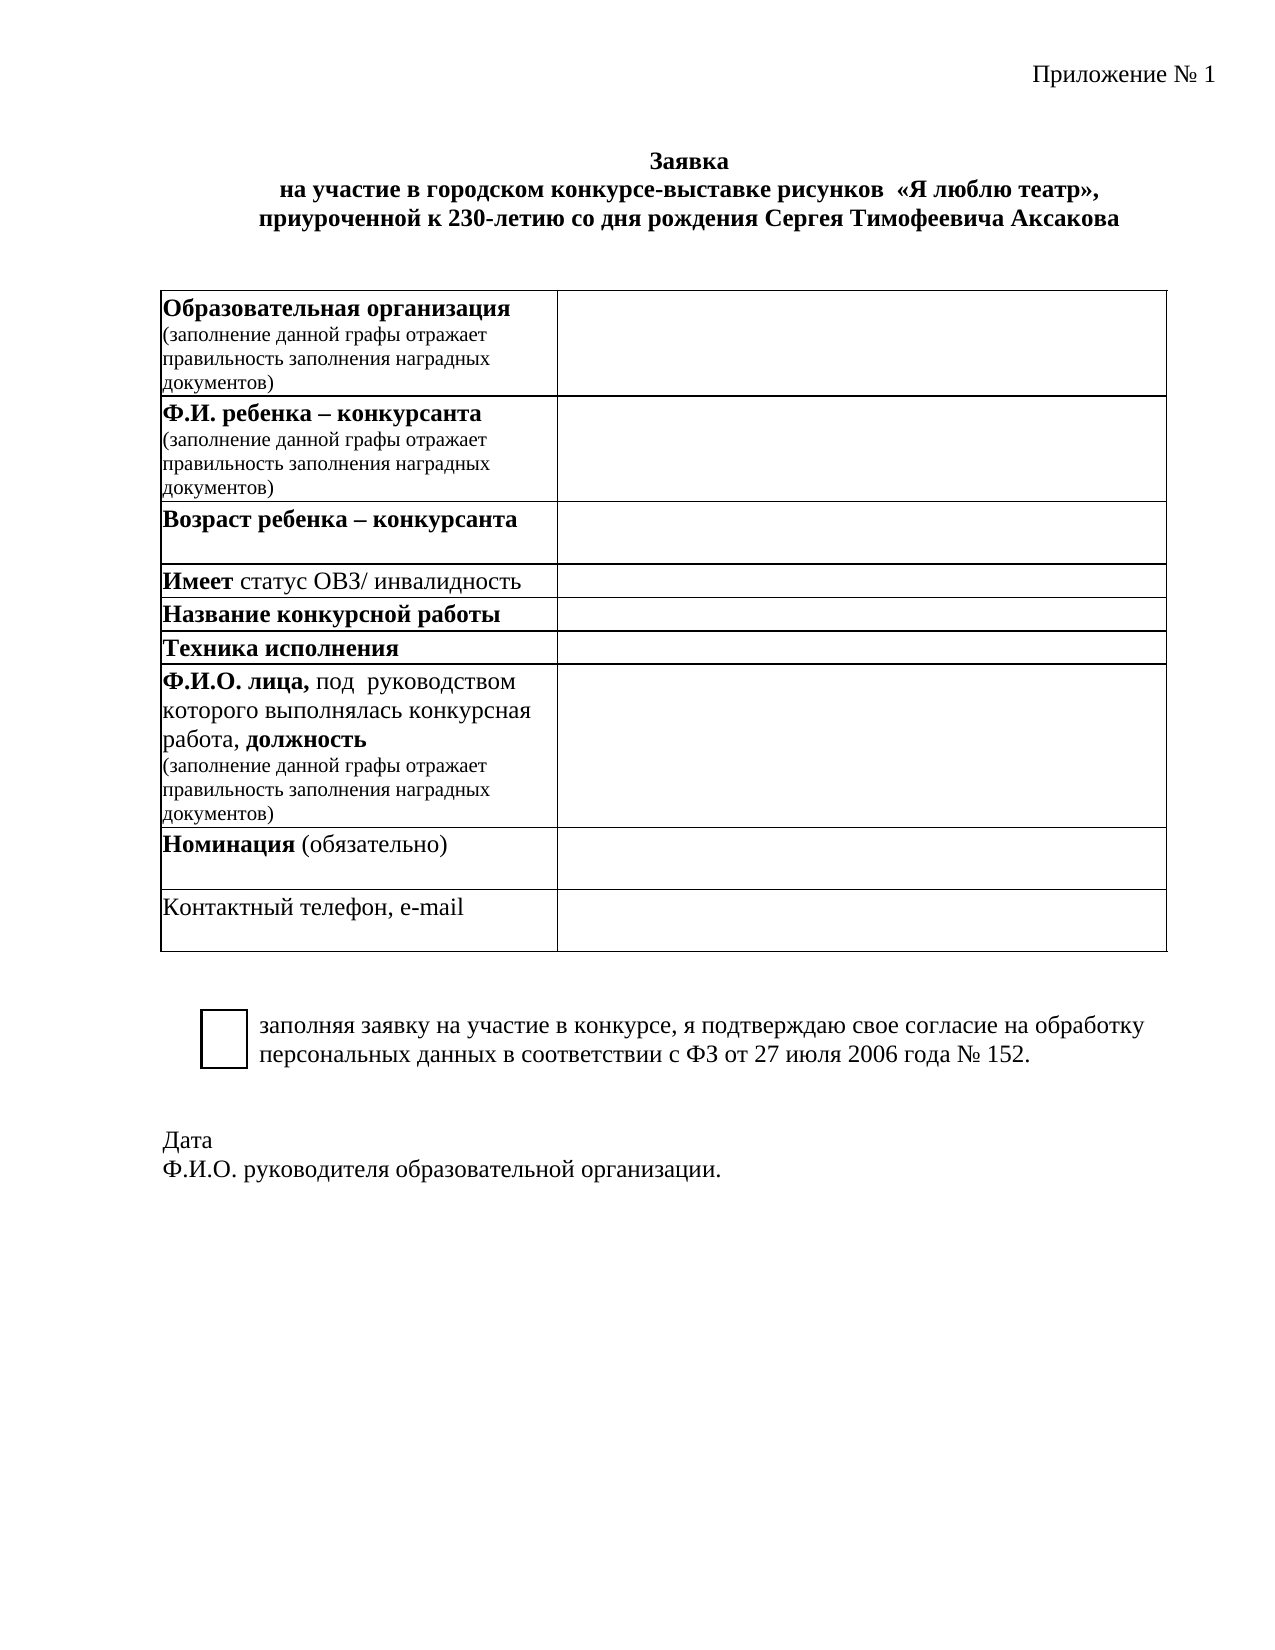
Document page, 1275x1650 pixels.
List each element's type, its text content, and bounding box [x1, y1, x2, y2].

table_cell Номинация (обязательно) [162, 828, 557, 889]
table_cell Контактный телефон, e-mail [162, 890, 557, 951]
table_cell Возраст ребенка – конкурсанта [162, 502, 557, 563]
text Дата [162, 1125, 1216, 1154]
text на участие в городском конкурсе-выставке рисунков «Я люблю театр», [162, 174, 1216, 203]
table_cell [558, 828, 1166, 889]
table_cell [558, 632, 1166, 663]
text приуроченной к 230-летию со дня рождения Сергея Тимофеевича Аксакова [162, 203, 1216, 232]
table_header [558, 291, 1166, 395]
list заполняя заявку на участие в конкурсе, я подтверждаю свое согласие на обработку персональных данных в соответствии с ФЗ от 27 июля 2006 года № 152. [1031, 1010, 1216, 1067]
table_cell [558, 502, 1166, 563]
table_cell Название конкурсной работы [162, 598, 557, 630]
table_cell [558, 890, 1166, 951]
table_cell Ф.И.О. лица, под руководством которого выполнялась конкурсная работа, должность (заполнение данной графы отражает правильность заполнения наградных документов) [162, 665, 557, 826]
text Ф.И.О. руководителя образовательной организации. [162, 1154, 1216, 1182]
table_header Образовательная организация (заполнение данной графы отражает правильность заполнения наградных документов) [162, 291, 557, 395]
text Заявка [162, 146, 1216, 174]
table_cell [558, 665, 1166, 826]
table_cell [558, 397, 1166, 501]
table_cell Техника исполнения [162, 632, 557, 663]
table_cell [558, 598, 1166, 630]
table_cell Ф.И. ребенка – конкурсанта (заполнение данной графы отражает правильность заполнения наградных документов) [162, 397, 557, 501]
text Приложение № 1 [236, 59, 1216, 88]
table_cell Имеет статус ОВЗ/ инвалидность [162, 565, 557, 596]
table_cell [558, 565, 1166, 596]
